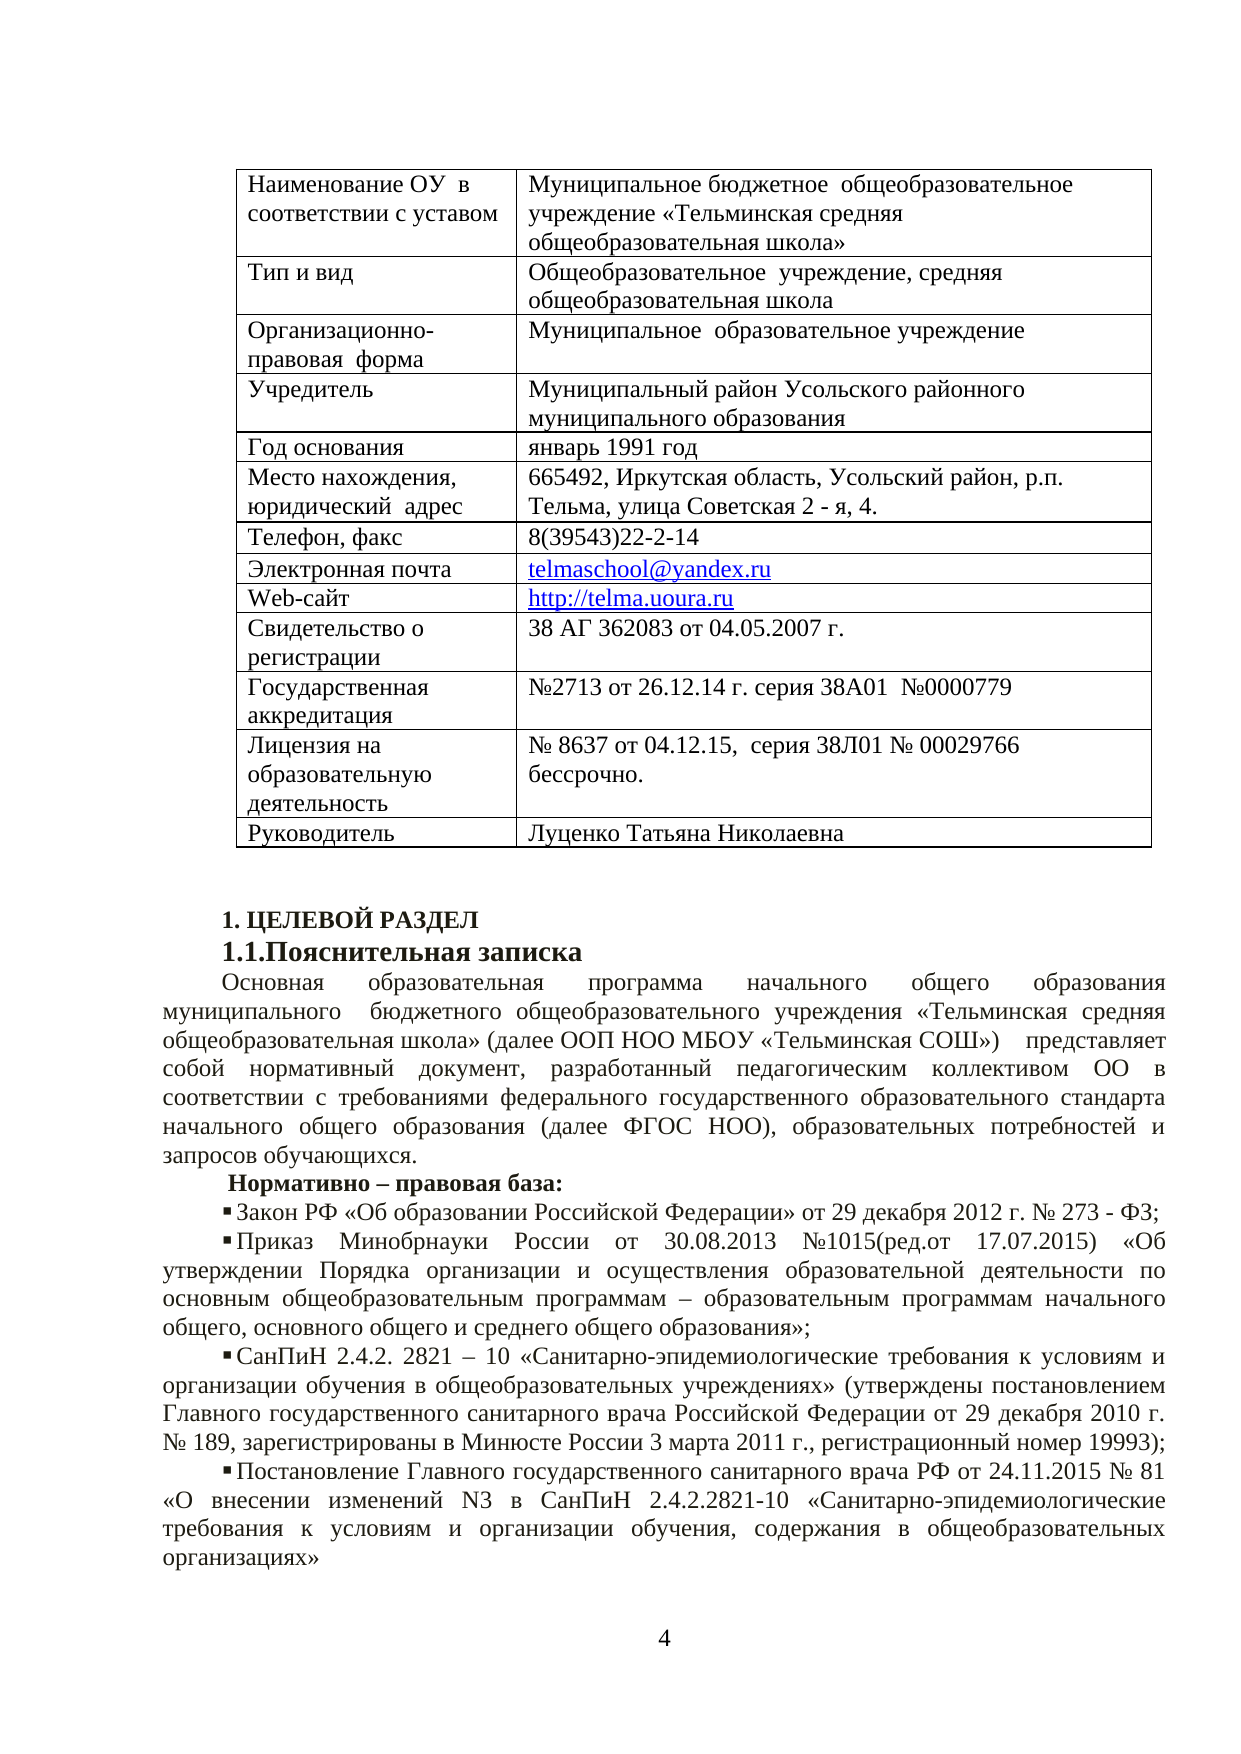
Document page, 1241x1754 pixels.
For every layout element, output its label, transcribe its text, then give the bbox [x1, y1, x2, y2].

text 1. ЦЕЛЕВОЙ РАЗДЕЛ [162, 905, 1166, 934]
table_cell Руководитель [237, 818, 516, 846]
table_cell Web-сайт [237, 584, 516, 612]
table_cell Государственная аккредитация [237, 672, 516, 729]
table_cell Год основания [237, 433, 516, 461]
text 1.1.Пояснительная записка [162, 934, 1166, 967]
table_cell Свидетельство о регистрации [237, 613, 516, 671]
table_header Наименование ОУ в соответствии с уставом [237, 170, 516, 256]
table_cell №2713 от 26.12.14 г. серия 38А01 №0000779 [517, 672, 1151, 729]
table_cell Луценко Татьяна Николаевна [517, 818, 1151, 846]
list Закон РФ «Об образовании Российской Федерации» от 29 декабря 2012 г. № 273 - ФЗ; [162, 1197, 1166, 1226]
table_cell telmaschool@yandex.ru [517, 554, 1151, 582]
table_header Муниципальное бюджетное общеобразовательное учреждение «Тельминская средняя общеобразовательная школа» [517, 170, 1151, 256]
text Основная образовательная программа начального общего образования муниципального бюджетного общеобразовательного учреждения «Тельминская средняя общеобразовательная школа» (далее ООП НОО МБОУ «Тельминская СОШ») представляет собой нормативный документ, разработанный педагогическим коллективом ОО в соответствии с требованиями федерального государственного образовательного стандарта начального общего образования (далее ФГОС НОО), образовательных потребностей и запросов обучающихся. [162, 967, 1166, 1168]
table_cell Лицензия на образовательную деятельность [237, 730, 516, 817]
table_cell Муниципальный район Усольского районного муниципального образования [517, 374, 1151, 431]
table_cell Учредитель [237, 374, 516, 431]
table_cell Муниципальное образовательное учреждение [517, 315, 1151, 373]
table_cell 38 АГ 362083 от 04.05.2007 г. [517, 613, 1151, 671]
table_cell № 8637 от 04.12.15, серия 38Л01 № 00029766 бессрочно. [517, 730, 1151, 817]
table_cell Общеобразовательное учреждение, средняя общеобразовательная школа [517, 257, 1151, 314]
table_cell 8(39543)22-2-14 [517, 523, 1151, 553]
table_cell Место нахождения, юридический адрес [237, 462, 516, 521]
table_cell http://telma.uoura.ru [517, 584, 1151, 612]
table_cell Электронная почта [237, 554, 516, 582]
table_cell Тип и вид [237, 257, 516, 314]
list Приказ Минобрнауки России от 30.08.2013 №1015(ред.от 17.07.2015) «Об утверждении Порядка организации и осуществления образовательной деятельности по основным общеобразовательным программам – образовательным программам начального общего, основного общего и среднего общего образования»; [162, 1226, 1166, 1341]
table_cell январь 1991 год [517, 433, 1151, 461]
table_cell 665492, Иркутская область, Усольский район, р.п. Тельма, улица Советская 2 - я, 4. [517, 462, 1151, 521]
table_cell Телефон, факс [237, 523, 516, 553]
list СанПиН 2.4.2. 2821 – 10 «Санитарно-эпидемиологические требования к условиям и организации обучения в общеобразовательных учреждениях» (утверждены постановлением Главного государственного санитарного врача Российской Федерации от 29 декабря 2010 г. № 189, зарегистрированы в Минюсте России 3 марта 2011 г., регистрационный номер 19993); [162, 1341, 1166, 1456]
table_cell Организационно-правовая форма [237, 315, 516, 373]
text Нормативно – правовая база: [162, 1168, 1166, 1197]
list Постановление Главного государственного санитарного врача РФ от 24.11.2015 № 81 «О внесении изменений N3 в СанПиН 2.4.2.2821-10 «Санитарно-эпидемиологические требования к условиям и организации обучения, содержания в общеобразовательных организациях» [162, 1456, 1166, 1571]
